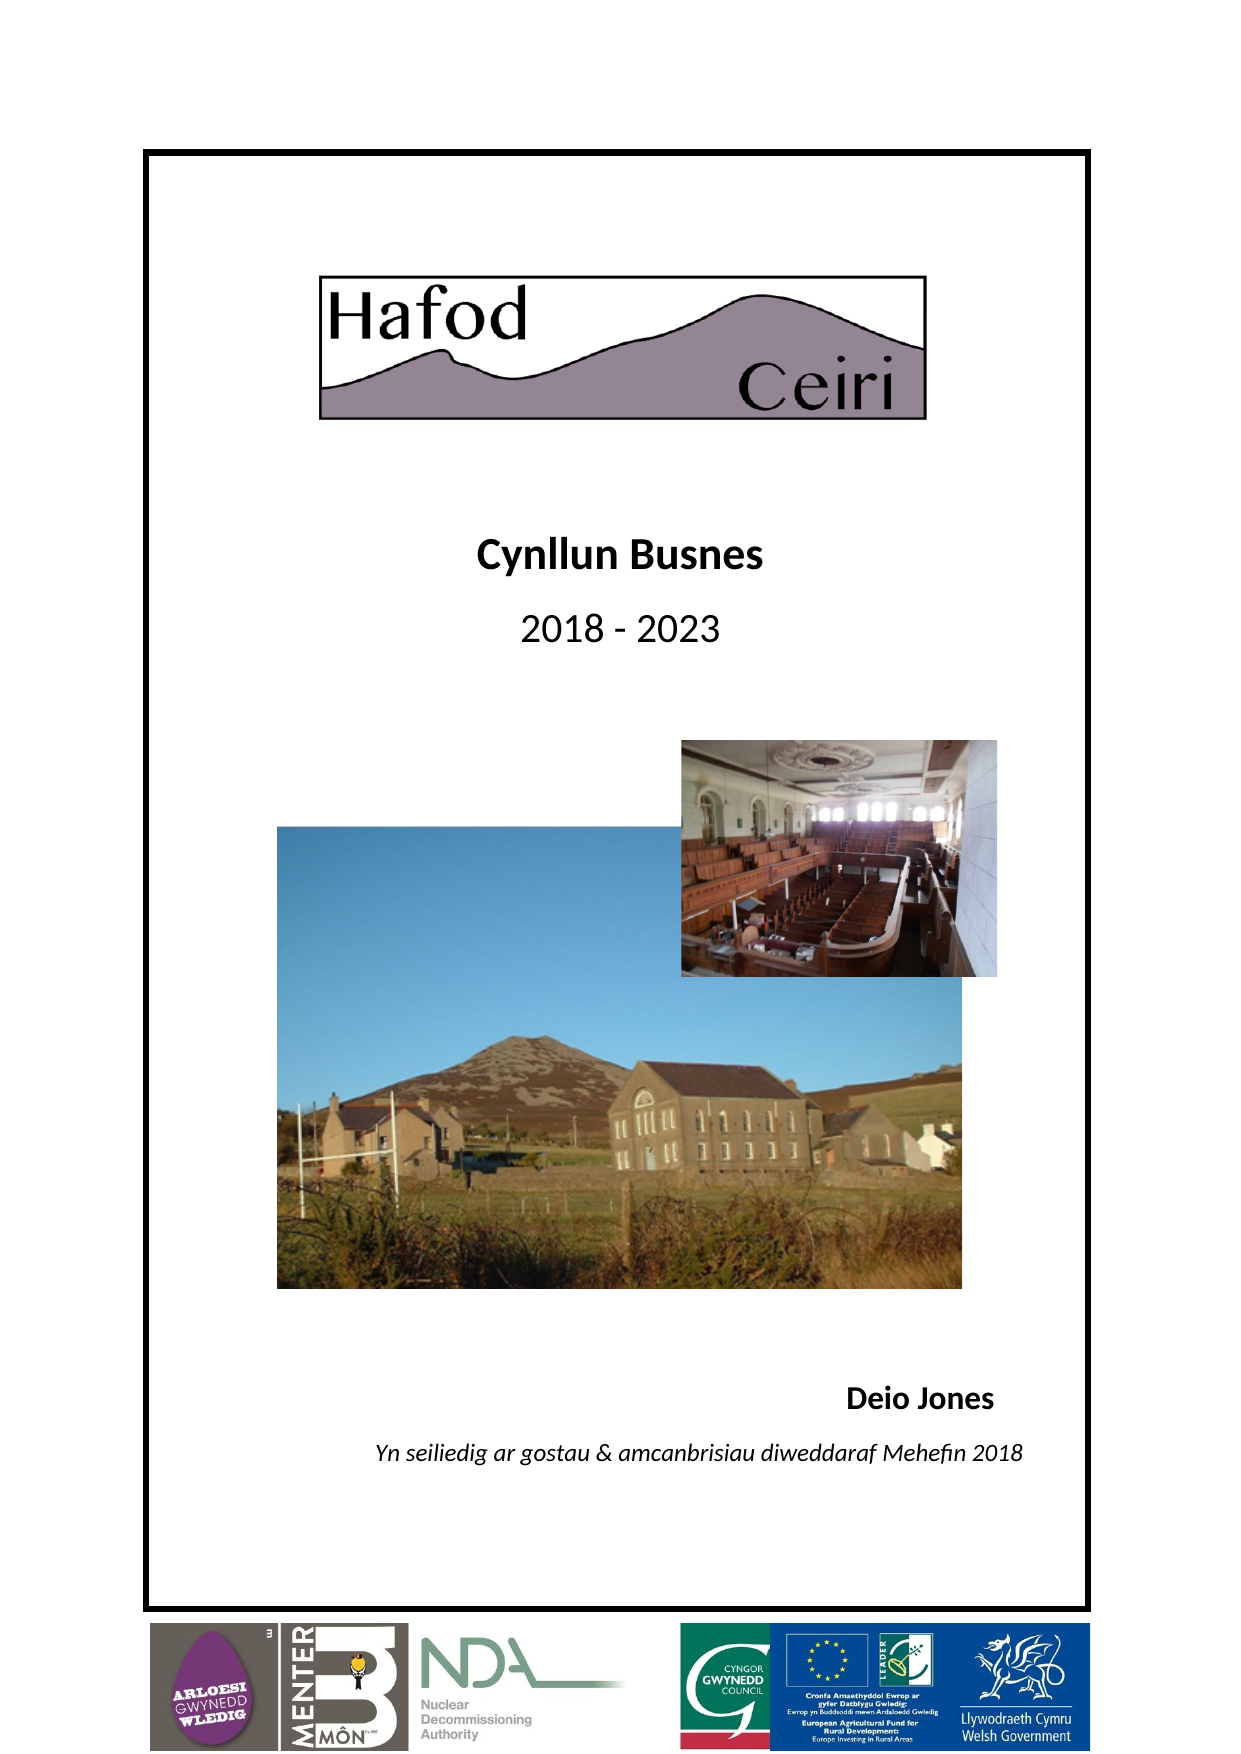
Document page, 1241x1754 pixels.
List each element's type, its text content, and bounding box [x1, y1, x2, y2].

picture [305, 267, 931, 424]
picture [274, 740, 998, 1286]
text Cynllun Busnes [150, 525, 1085, 581]
picture [150, 1623, 1091, 1751]
text Deio Jones [150, 1377, 1085, 1417]
text 2018 - 2023 [150, 602, 1085, 653]
text Yn seiliedig ar gostau & amcanbrisiau diweddaraf Mehefin 2018 [300, 1437, 1085, 1468]
